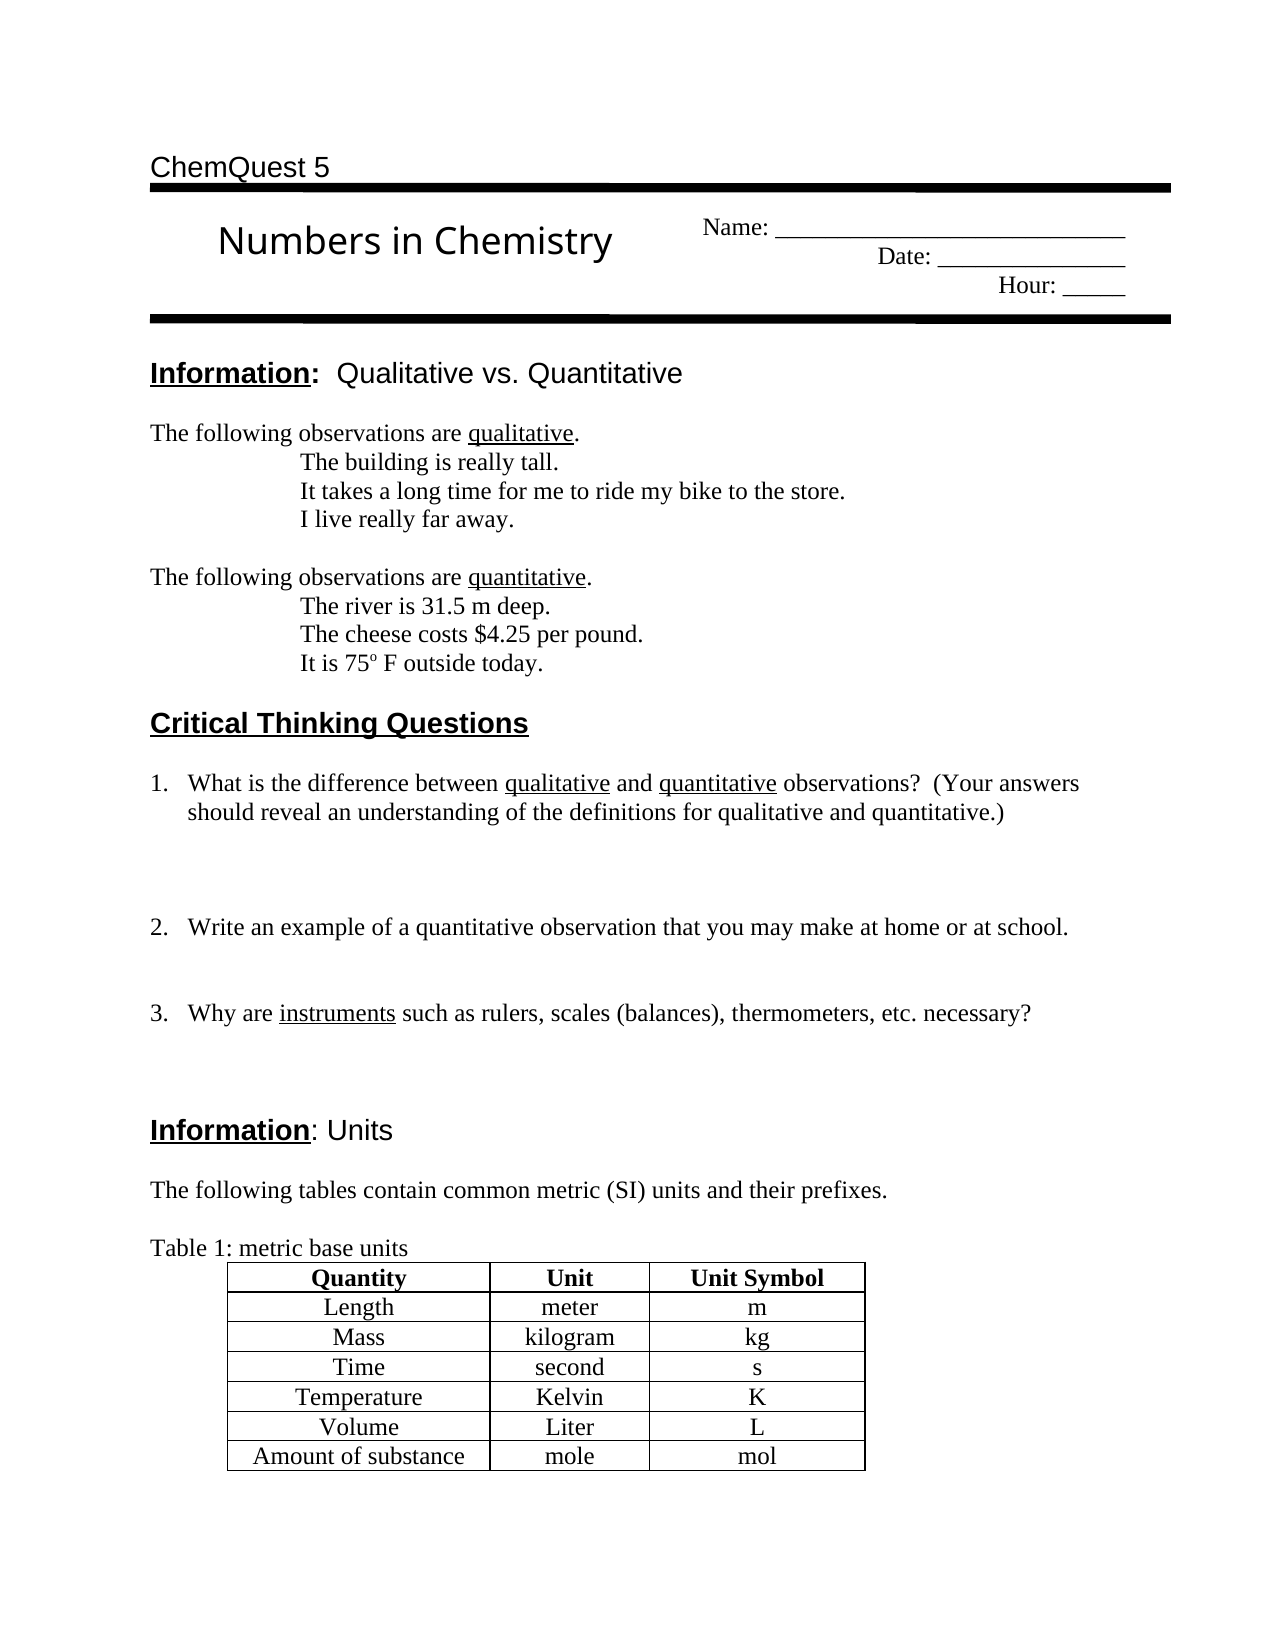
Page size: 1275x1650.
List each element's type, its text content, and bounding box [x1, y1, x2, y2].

table_cell mole [491, 1441, 649, 1470]
table_cell mol [650, 1441, 864, 1470]
text I live really far away. [150, 504, 1125, 533]
text Table 1: metric base units [150, 1233, 1125, 1262]
list What is the difference between qualitative and quantitative observations? (Your answers should reveal an understanding of the definitions for qualitative and quantitative.) [150, 768, 1125, 826]
table_cell Liter [491, 1412, 649, 1440]
text The following observations are quantitative. [150, 562, 1125, 591]
list Why are instruments such as rulers, scales (balances), thermometers, etc. necessary? [150, 998, 1125, 1027]
text It is 75o F outside today. [150, 648, 1125, 677]
table_cell kilogram [491, 1322, 649, 1351]
list Write an example of a quantitative observation that you may make at home or at school. [150, 912, 1125, 941]
table_header Unit [491, 1263, 649, 1291]
table_cell Temperature [228, 1382, 489, 1411]
text The following tables contain common metric (SI) units and their prefixes. [150, 1175, 1125, 1204]
text Information: Units [150, 1113, 1125, 1147]
table_header Quantity [228, 1263, 489, 1291]
text Information: Qualitative vs. Quantitative [150, 356, 1125, 389]
table_cell second [491, 1352, 649, 1381]
text Date: _______________ [150, 241, 1125, 270]
table_cell kg [650, 1322, 864, 1351]
text ChemQuest 5 [150, 150, 1125, 183]
table_cell Kelvin [491, 1382, 649, 1411]
text The building is really tall. [150, 447, 1125, 476]
table_header Unit Symbol [650, 1263, 864, 1291]
table_cell K [650, 1382, 864, 1411]
text The river is 31.5 m deep. [150, 591, 1125, 619]
text Name: ____________________________ [150, 212, 1125, 241]
table_cell m [650, 1293, 864, 1321]
table_cell Volume [228, 1412, 489, 1440]
table_cell Length [228, 1293, 489, 1321]
table_cell Time [228, 1352, 489, 1381]
text It takes a long time for me to ride my bike to the store. [150, 476, 1125, 504]
table_cell Mass [228, 1322, 489, 1351]
text Hour: _____ [150, 270, 1125, 298]
text The following observations are qualitative. [150, 418, 1125, 447]
table_cell meter [491, 1293, 649, 1321]
text The cheese costs $4.25 per pound. [150, 619, 1125, 648]
table_cell L [650, 1412, 864, 1440]
text Critical Thinking Questions [150, 706, 1125, 739]
table_cell Amount of substance [228, 1441, 489, 1470]
table_cell s [650, 1352, 864, 1381]
